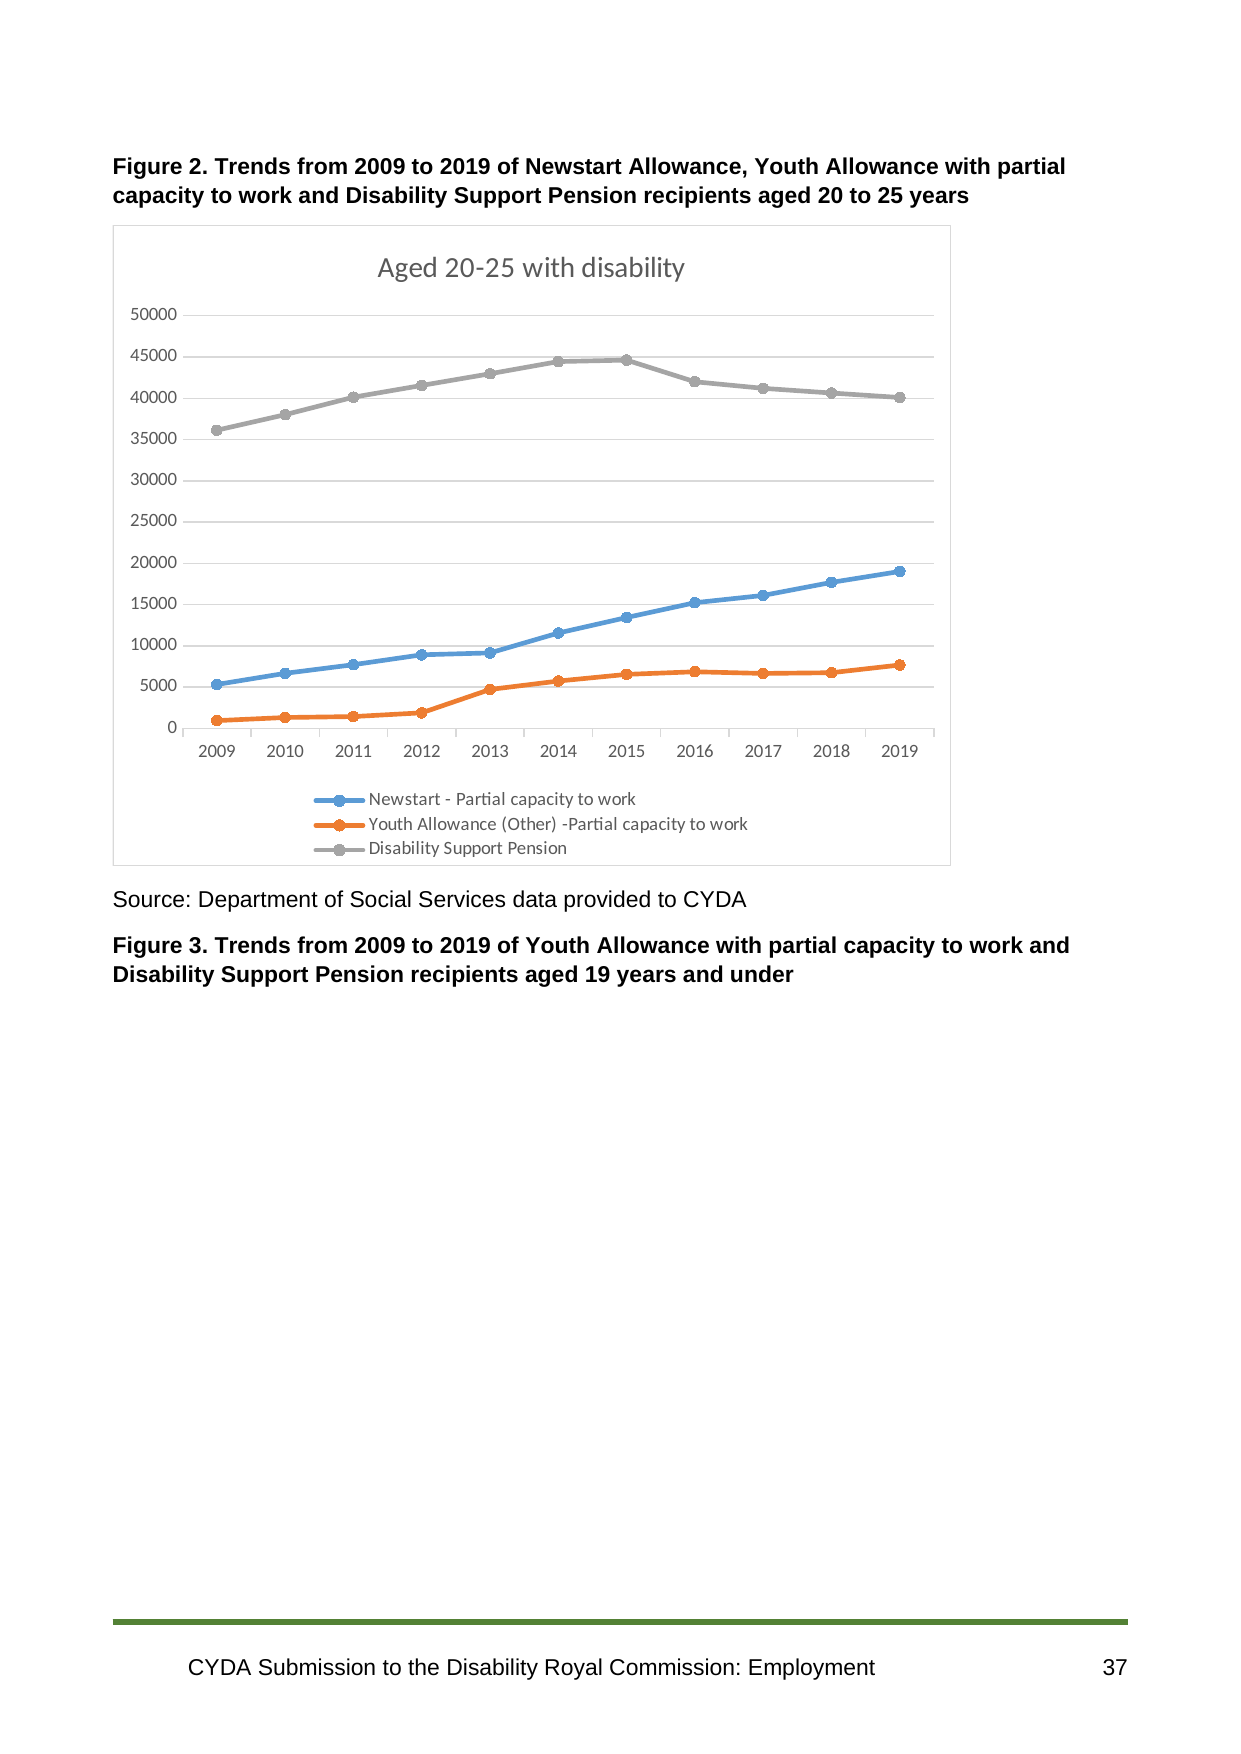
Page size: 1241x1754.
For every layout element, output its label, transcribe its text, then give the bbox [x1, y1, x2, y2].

text Figure 3. Trends from 2009 to 2019 of Youth Allowance with partial capacity to work and Disability Support Pension recipients aged 19 years and under [112, 929, 1128, 987]
text Source: Department of Social Services data provided to CYDA [112, 883, 1128, 912]
text Figure 2. Trends from 2009 to 2019 of Newstart Allowance, Youth Allowance with partial capacity to work and Disability Support Pension recipients aged 20 to 25 years [112, 150, 1128, 208]
